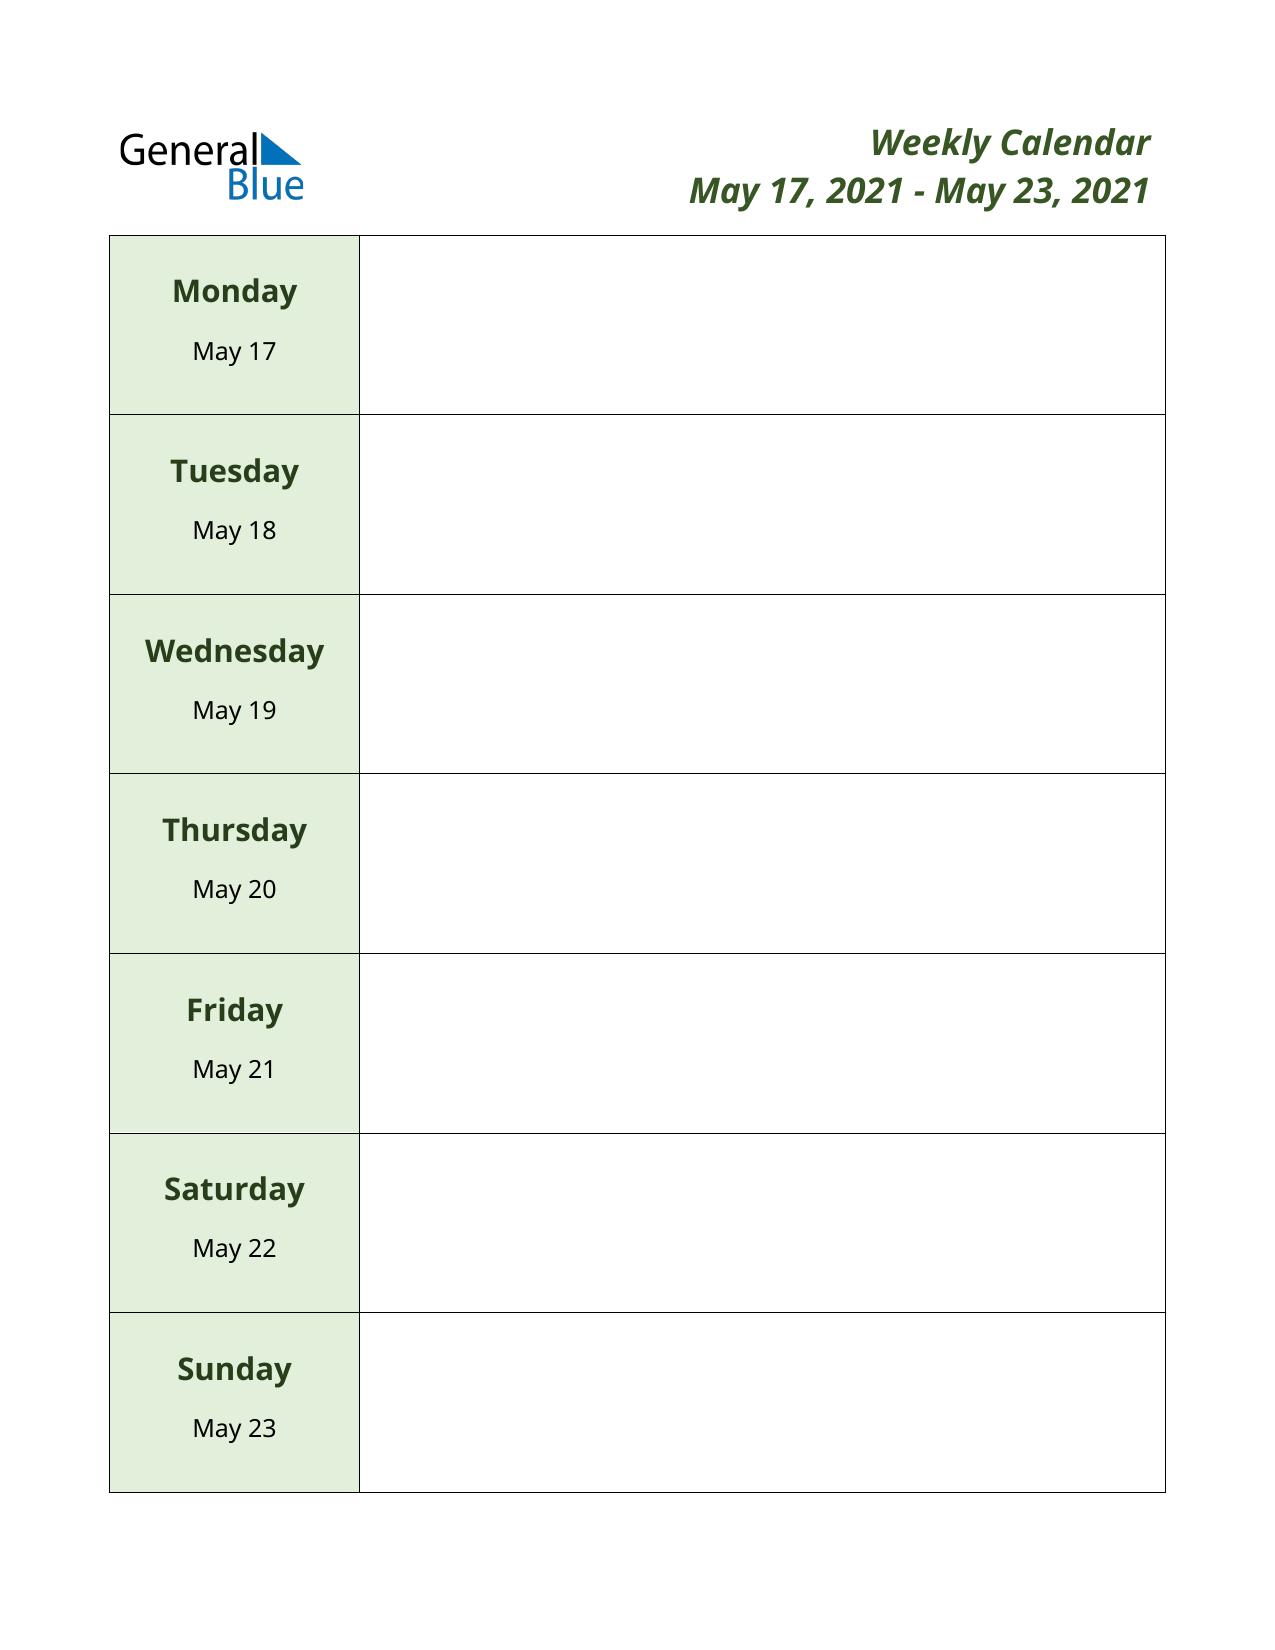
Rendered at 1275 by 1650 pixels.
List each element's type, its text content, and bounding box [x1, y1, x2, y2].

table_cell Sunday May 23 [110, 1313, 359, 1492]
table_cell [360, 1313, 1165, 1492]
table_cell Monday May 17 [110, 236, 359, 414]
table_cell Friday May 21 [110, 954, 359, 1132]
table_cell [360, 1134, 1165, 1312]
table_cell [360, 595, 1165, 773]
table_cell Thursday May 20 [110, 774, 359, 953]
picture [120, 132, 304, 200]
table_cell [360, 954, 1165, 1132]
table_cell Saturday May 22 [110, 1134, 359, 1312]
table_header [109, 98, 359, 234]
table_cell [360, 236, 1165, 414]
table_cell [360, 774, 1165, 953]
table_cell Wednesday May 19 [110, 595, 359, 773]
table_cell Tuesday May 18 [110, 415, 359, 594]
table_header Weekly Calendar May 17, 2021 - May 23, 2021 [360, 98, 1166, 234]
table_cell [360, 415, 1165, 594]
